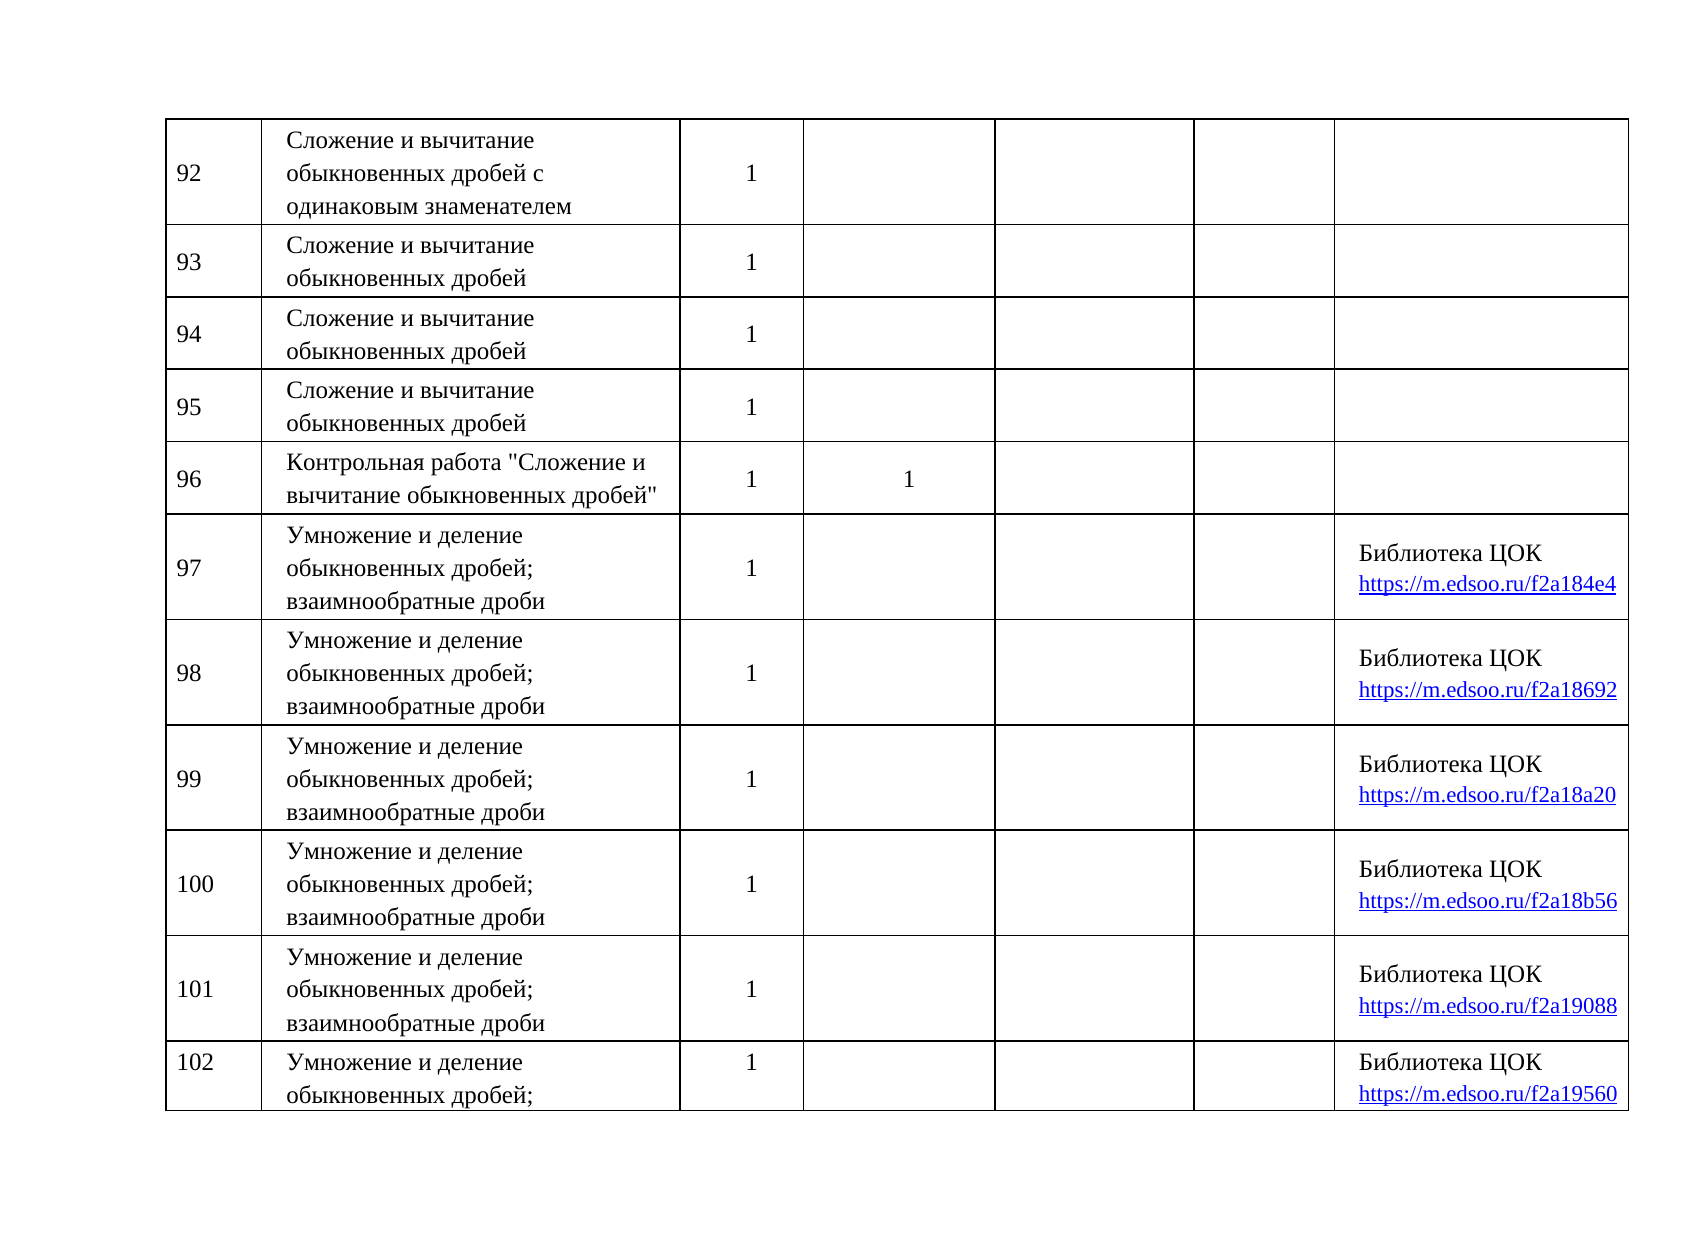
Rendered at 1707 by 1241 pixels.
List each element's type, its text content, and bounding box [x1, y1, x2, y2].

table_cell 1 [681, 370, 803, 441]
table_cell Библиотека ЦОК https://m.edsoo.ru/f2a18a20 [1335, 726, 1628, 829]
table_cell 100 [167, 831, 261, 935]
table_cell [262, 1042, 679, 1110]
table_cell Умножение и деление обыкновенных дробей; взаимнообратные дроби [262, 515, 679, 618]
table_cell [1195, 442, 1334, 513]
table_cell 96 [167, 442, 261, 513]
table_cell Сложение и вычитание обыкновенных дробей [262, 298, 679, 368]
table_cell 1 [681, 120, 803, 223]
table_cell Библиотека ЦОК https://m.edsoo.ru/f2a18b56 [1335, 831, 1628, 935]
table_cell [996, 120, 1193, 223]
table_cell [1195, 936, 1334, 1040]
table_cell 93 [167, 225, 261, 296]
table_cell Умножение и деление обыкновенных дробей; взаимнообратные дроби [262, 726, 679, 829]
table_cell [804, 120, 994, 223]
table_cell [1195, 831, 1334, 935]
table_cell [996, 515, 1193, 618]
table_cell [1335, 442, 1628, 513]
table_cell 1 [681, 442, 803, 513]
table_cell 95 [167, 370, 261, 441]
table_cell Контрольная работа "Сложение и вычитание обыкновенных дробей" [262, 442, 679, 513]
table_cell Библиотека ЦОК https://m.edsoo.ru/f2a19088 [1335, 936, 1628, 1040]
table_cell 1 [681, 620, 803, 724]
table_cell [1195, 1042, 1334, 1110]
table_cell [996, 1042, 1193, 1110]
table_cell [804, 225, 994, 296]
table_cell [996, 370, 1193, 441]
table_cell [1335, 1042, 1628, 1110]
table_cell [1335, 370, 1628, 441]
table_cell 1 [681, 726, 803, 829]
table_cell [996, 831, 1193, 935]
table_cell [996, 726, 1193, 829]
table_cell [804, 370, 994, 441]
table_cell [1335, 225, 1628, 296]
table_cell [804, 1042, 994, 1110]
table_cell [1195, 120, 1334, 223]
table_cell 1 [681, 936, 803, 1040]
table_cell [804, 298, 994, 368]
table_cell [996, 620, 1193, 724]
table_cell [1195, 298, 1334, 368]
table_cell [996, 442, 1193, 513]
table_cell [262, 936, 679, 1040]
table_cell 1 [681, 831, 803, 935]
table_cell 1 [681, 225, 803, 296]
table_cell Умножение и деление обыкновенных дробей; взаимнообратные дроби [262, 620, 679, 724]
table_cell 1 [804, 442, 994, 513]
table_cell [996, 225, 1193, 296]
table_cell Библиотека ЦОК https://m.edsoo.ru/f2a184e4 [1335, 515, 1628, 618]
table_cell [996, 298, 1193, 368]
table_cell [804, 831, 994, 935]
table_cell Сложение и вычитание обыкновенных дробей [262, 370, 679, 441]
table_cell 94 [167, 298, 261, 368]
table_cell [1335, 120, 1628, 223]
table_cell [1195, 515, 1334, 618]
table_cell [1195, 620, 1334, 724]
table_cell [996, 936, 1193, 1040]
table_cell [1335, 298, 1628, 368]
table_cell 99 [167, 726, 261, 829]
table_cell 1 [681, 1042, 803, 1110]
table_cell [804, 515, 994, 618]
table_cell [804, 620, 994, 724]
table_cell Библиотека ЦОК https://m.edsoo.ru/f2a18692 [1335, 620, 1628, 724]
table_cell [1195, 225, 1334, 296]
table_cell 1 [681, 515, 803, 618]
table_cell [1195, 370, 1334, 441]
table_cell [804, 726, 994, 829]
table_cell 1 [681, 298, 803, 368]
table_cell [262, 120, 679, 223]
table_cell [1195, 726, 1334, 829]
table_cell 102 [167, 1042, 261, 1110]
table_cell Сложение и вычитание обыкновенных дробей [262, 225, 679, 296]
table_cell 92 [167, 120, 261, 223]
table_cell 97 [167, 515, 261, 618]
table_cell [804, 936, 994, 1040]
table_cell Умножение и деление обыкновенных дробей; взаимнообратные дроби [262, 831, 679, 935]
table_cell 101 [167, 936, 261, 1040]
table_cell 98 [167, 620, 261, 724]
